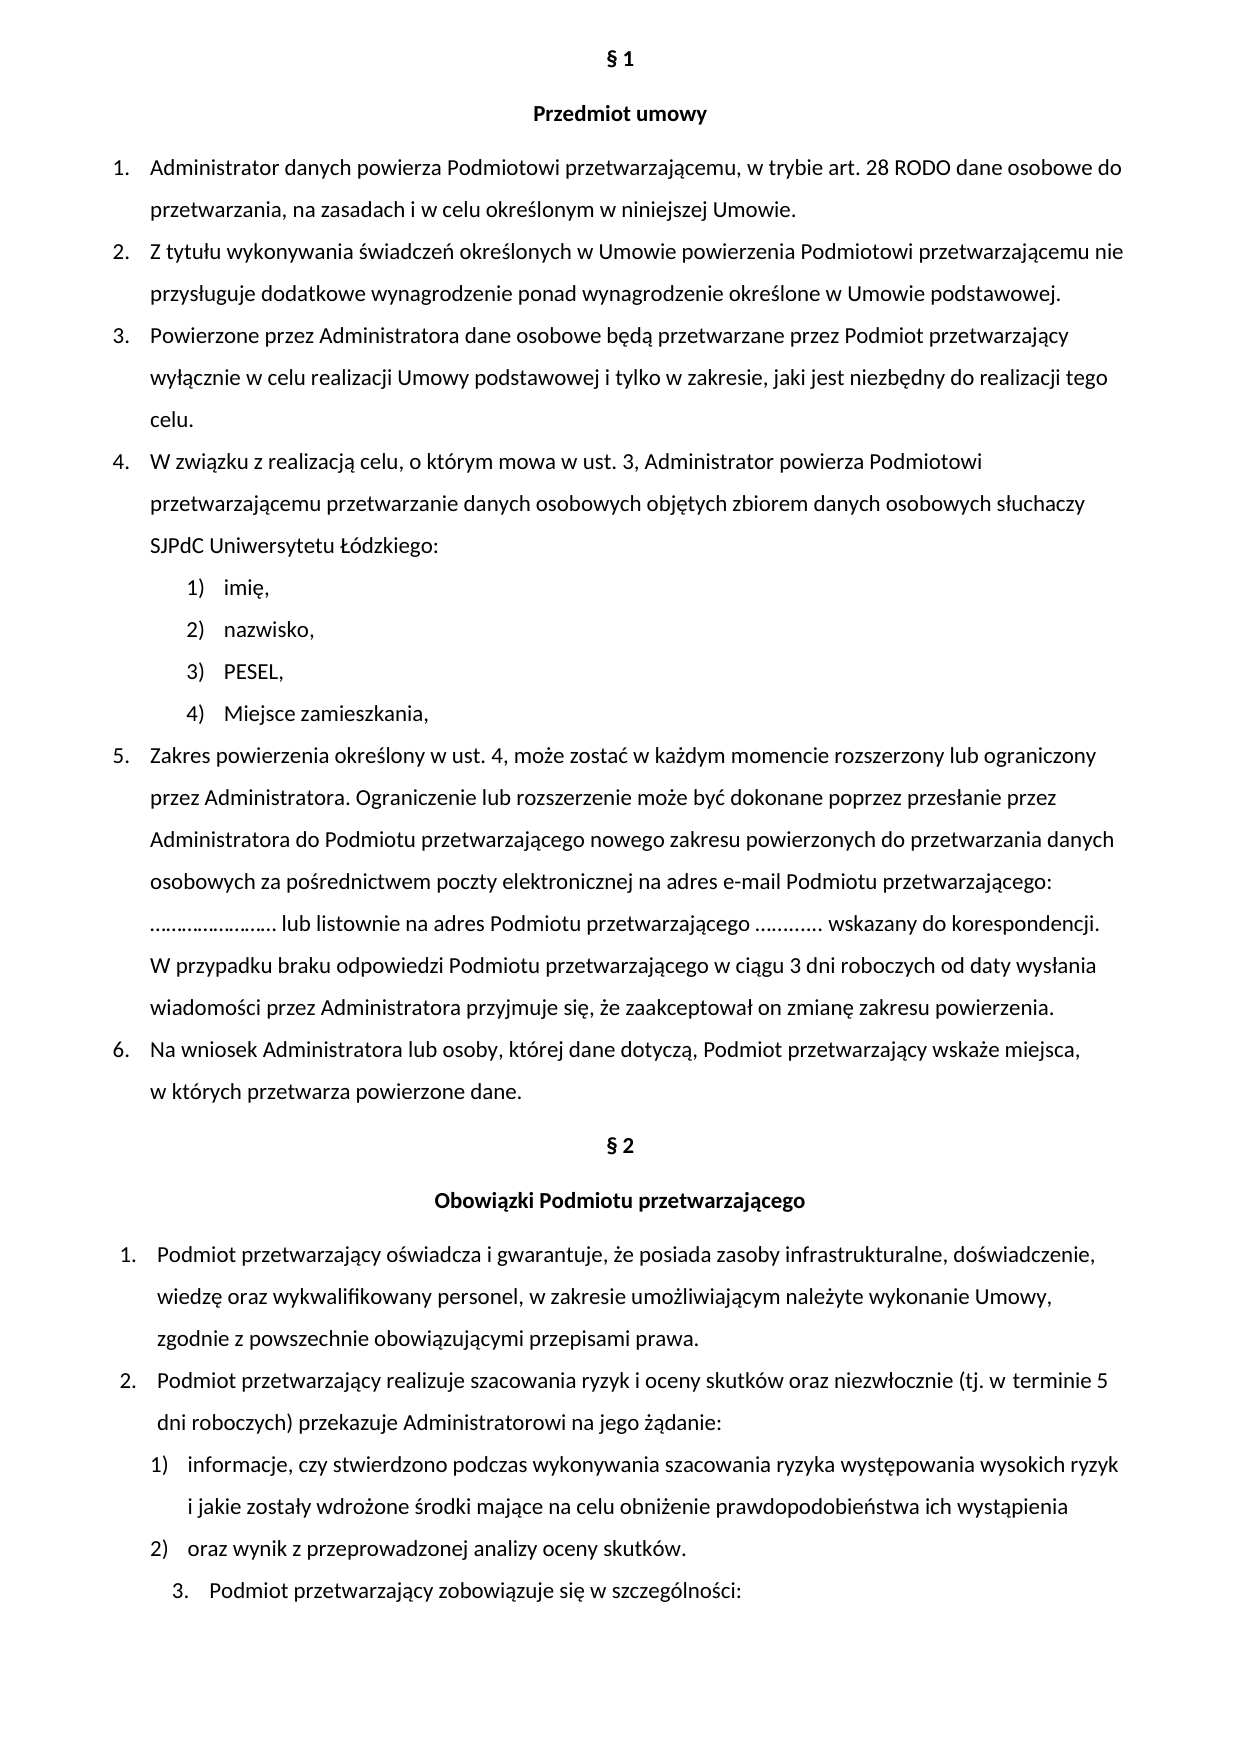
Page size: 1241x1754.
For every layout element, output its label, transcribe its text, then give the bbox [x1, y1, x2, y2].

text Obowiązki Podmiotu przetwarzającego [112, 1186, 1128, 1214]
list Administrator danych powierza Podmiotowi przetwarzającemu, w trybie art. 28 RODO dane osobowe do przetwarzania, na zasadach i w celu określonym w niniejszej Umowie. [112, 153, 1128, 223]
list Powierzone przez Administratora dane osobowe będą przetwarzane przez Podmiot przetwarzający wyłącznie w celu realizacji Umowy podstawowej i tylko w zakresie, jaki jest niezbędny do realizacji tego celu. [112, 321, 1128, 433]
list informacje, czy stwierdzono podczas wykonywania szacowania ryzyka występowania wysokich ryzyk i jakie zostały wdrożone środki mające na celu obniżenie prawdopodobieństwa ich wystąpienia [150, 1450, 1128, 1520]
list W związku z realizacją celu, o którym mowa w ust. 3, Administrator powierza Podmiotowi przetwarzającemu przetwarzanie danych osobowych objętych zbiorem danych osobowych słuchaczy SJPdC Uniwersytetu Łódzkiego: [112, 447, 1128, 559]
list Z tytułu wykonywania świadczeń określonych w Umowie powierzenia Podmiotowi przetwarzającemu nie przysługuje dodatkowe wynagrodzenie ponad wynagrodzenie określone w Umowie podstawowej. [112, 237, 1128, 307]
list PESEL, [186, 657, 1128, 685]
list Na wniosek Administratora lub osoby, której dane dotyczą, Podmiot przetwarzający wskaże miejsca, w których przetwarza powierzone dane. [112, 1035, 1128, 1105]
list nazwisko, [186, 615, 1128, 643]
text § 1 [112, 44, 1128, 72]
list Podmiot przetwarzający realizuje szacowania ryzyk i oceny skutków oraz niezwłocznie (tj. w terminie 5 dni roboczych) przekazuje Administratorowi na jego żądanie: [119, 1366, 1128, 1436]
list oraz wynik z przeprowadzonej analizy oceny skutków. [150, 1534, 1128, 1562]
text Przedmiot umowy [112, 99, 1128, 127]
list imię, [186, 573, 1128, 601]
list Zakres powierzenia określony w ust. 4, może zostać w każdym momencie rozszerzony lub ograniczony przez Administratora. Ograniczenie lub rozszerzenie może być dokonane poprzez przesłanie przez Administratora do Podmiotu przetwarzającego nowego zakresu powierzonych do przetwarzania danych osobowych za pośrednictwem poczty elektronicznej na adres e-mail Podmiotu przetwarzającego: …………………… lub listownie na adres Podmiotu przetwarzającego …......... wskazany do korespondencji. W przypadku braku odpowiedzi Podmiotu przetwarzającego w ciągu 3 dni roboczych od daty wysłania wiadomości przez Administratora przyjmuje się, że zaakceptował on zmianę zakresu powierzenia. [112, 741, 1128, 1021]
text § 2 [112, 1131, 1128, 1159]
list Podmiot przetwarzający zobowiązuje się w szczególności: [172, 1576, 1128, 1604]
list Podmiot przetwarzający oświadcza i gwarantuje, że posiada zasoby infrastrukturalne, doświadczenie, wiedzę oraz wykwalifikowany personel, w zakresie umożliwiającym należyte wykonanie Umowy, zgodnie z powszechnie obowiązującymi przepisami prawa. [119, 1240, 1128, 1352]
list Miejsce zamieszkania, [186, 699, 1128, 727]
